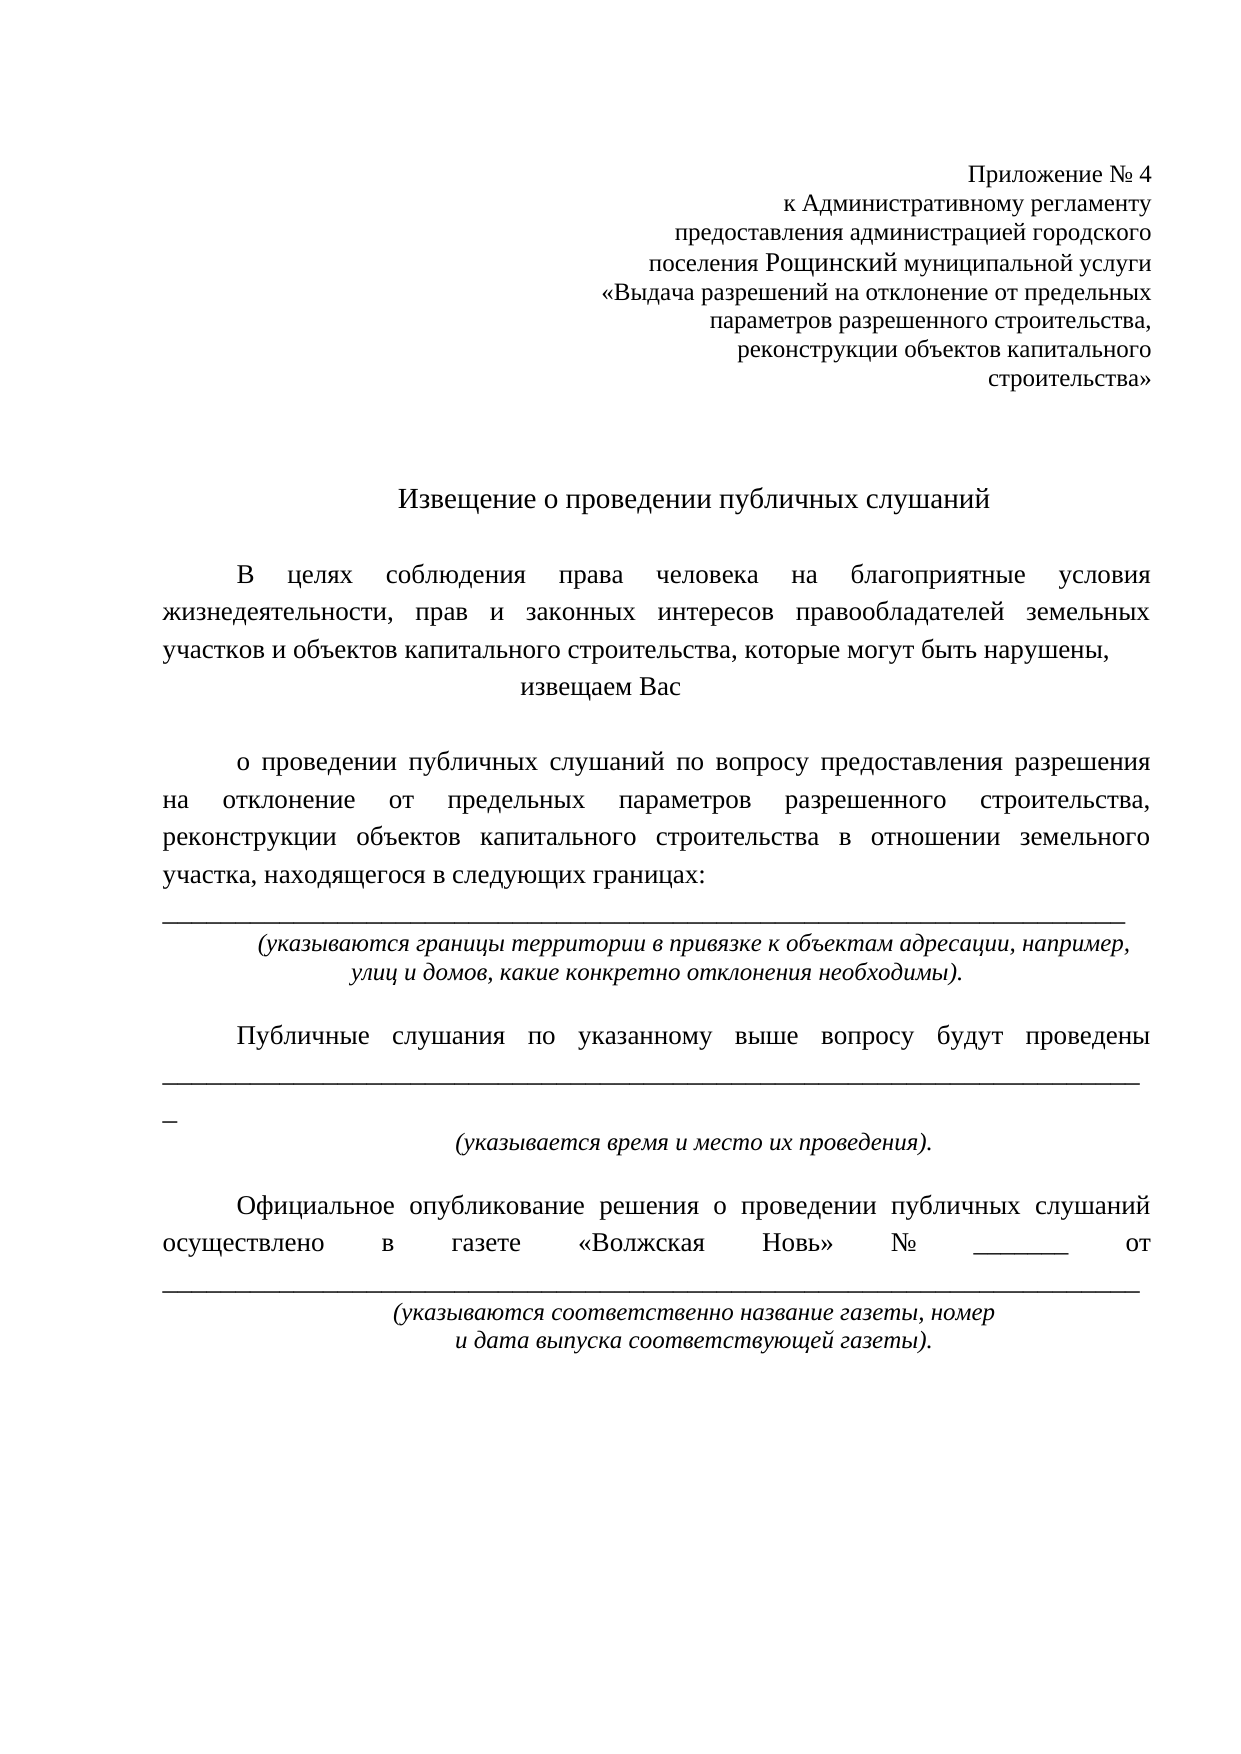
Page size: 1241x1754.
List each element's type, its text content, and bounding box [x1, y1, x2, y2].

text Официальное опубликование решения о проведении публичных слушаний осуществлено в газете «Волжская Новь» № _______ от ___________________________________________________________________ [162, 1184, 1152, 1297]
text предоставления администрацией городского [162, 217, 1152, 246]
text о проведении публичных слушаний по вопросу предоставления разрешения на отклонение от предельных параметров разрешенного строительства, реконструкции объектов капитального строительства в отношении земельного участка, находящегося в следующих границах: [162, 741, 1152, 891]
text (указываются соответственно название газеты, номер [162, 1297, 1152, 1326]
text Приложение № 4 [162, 159, 1152, 188]
text (указывается время и место их проведения). [162, 1127, 1152, 1156]
text реконструкции объектов капитального [162, 334, 1152, 363]
text В целях соблюдения права человека на благоприятные условия жизнедеятельности, прав и законных интересов правообладателей земельных участков и объектов капитального строительства, которые могут быть нарушены, [162, 553, 1152, 666]
text параметров разрешенного строительства, [162, 306, 1152, 334]
text Публичные слушания по указанному выше вопросу будут проведены ____________________________________________________________________ [162, 1014, 1152, 1127]
text __________________________________________________________________ [162, 891, 1152, 928]
text (указываются границы территории в привязке к объектам адресации, например, улиц и домов, какие конкретно отклонения необходимы). [162, 928, 1152, 986]
text «Выдача разрешений на отклонение от предельных [162, 277, 1152, 306]
text Извещение о проведении публичных слушаний [162, 478, 1152, 516]
text поселения Рощинский муниципальной услуги [162, 246, 1152, 277]
text строительства» [162, 363, 1152, 392]
text и дата выпуска соответствующей газеты). [162, 1326, 1152, 1354]
text извещаем Вас [162, 666, 1152, 703]
text к Административному регламенту [162, 188, 1152, 217]
